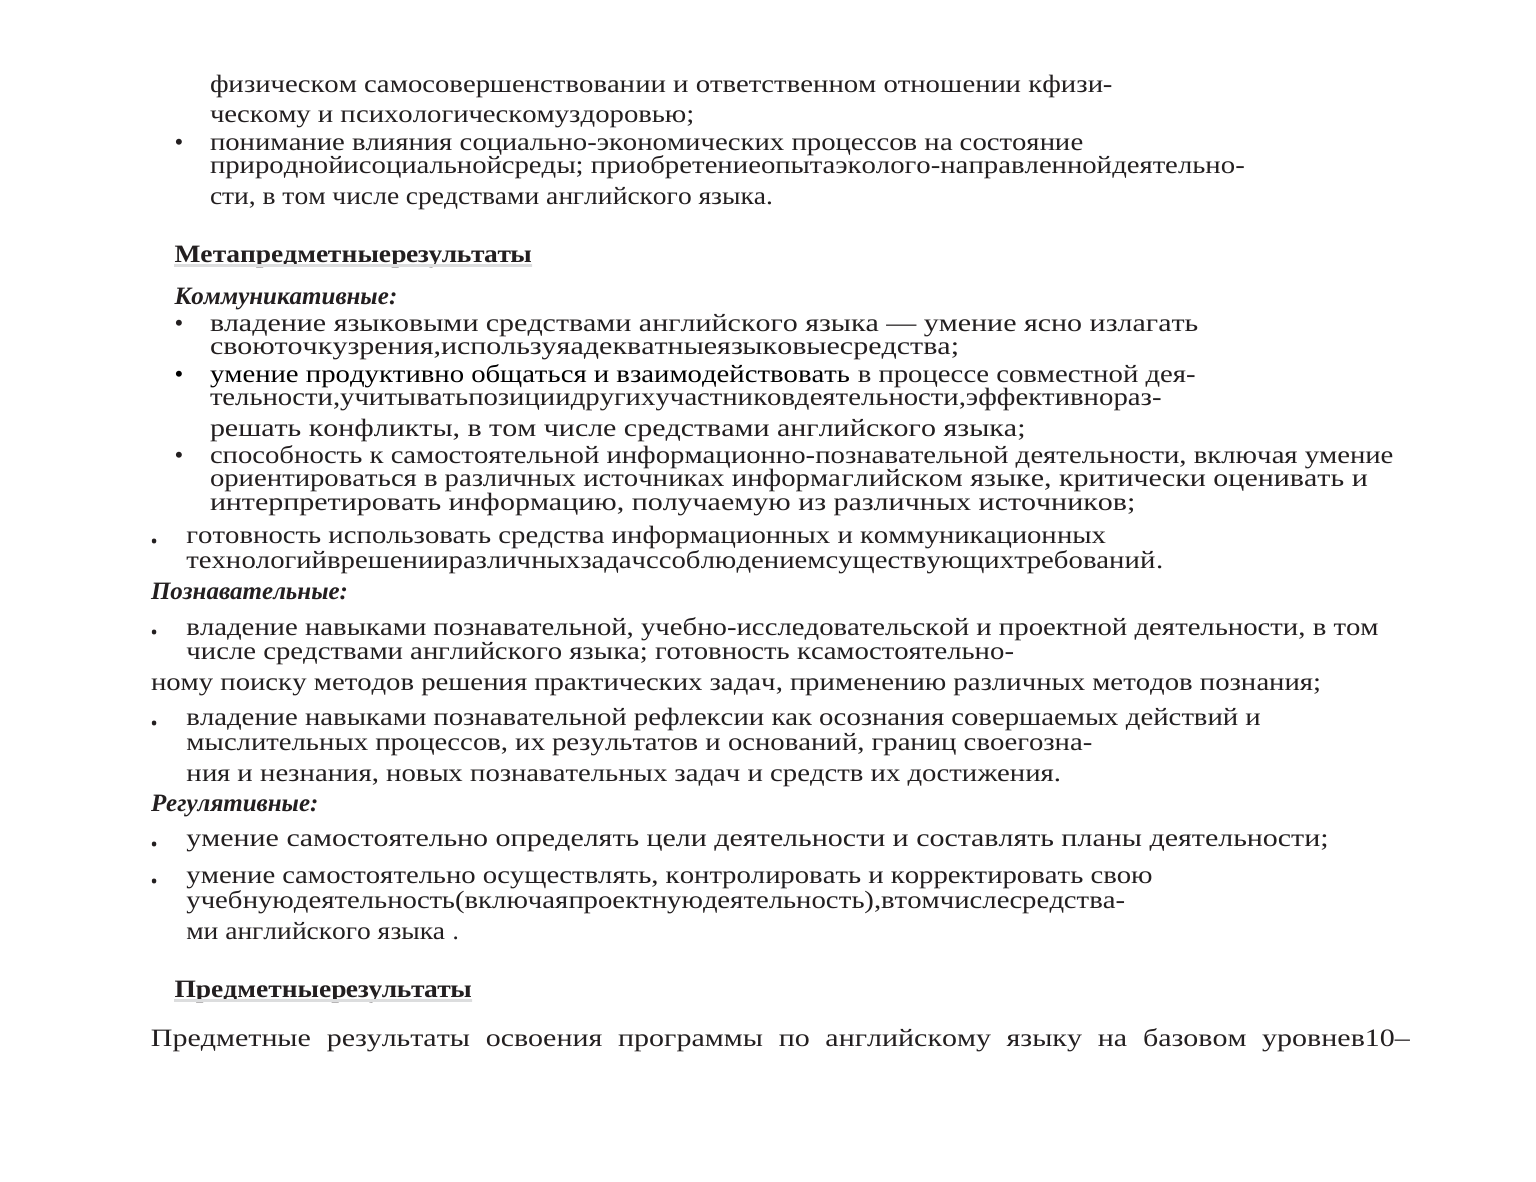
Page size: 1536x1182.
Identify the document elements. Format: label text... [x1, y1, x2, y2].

text ми английского языка . [186, 916, 1446, 945]
list владение навыками познавательной, учебно-исследовательской и проектной деятельности, в том числе средствами английского языка; готовность ксамостоятельно- [151, 609, 1412, 665]
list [174, 74, 1435, 97]
text ному поиску методов решения практических задач, применению различных методов познания; [151, 667, 1412, 696]
list владение навыками познавательной рефлексии как осознания совершаемых действий и мыслительных процессов, их результатов и оснований, границ своегозна- [151, 700, 1412, 756]
subtitle Коммуникативные: [174, 284, 1446, 309]
list готовность использовать средства информационных и коммуникационных технологийврешенииразличныхзадачссоблюдениемсуществующихтребований. [151, 518, 1412, 574]
subtitle Познавательные: [151, 576, 1446, 605]
list способность к самостоятельной информационно-познавательной деятельности, включая умение ориентироваться в различных источниках информаглийском языке, критически оценивать и интерпретировать информацию, получаемую из различных источников; [174, 445, 1435, 515]
subtitle Метапредметныерезультаты [174, 239, 1446, 268]
list понимание влияния социально-экономических процессов на состояние природнойисоциальнойсреды; приобретениеопытаэколого-направленнойдеятельно- [174, 132, 1435, 179]
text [121, 1023, 1412, 1051]
list владение языковыми средствами английского языка — умение ясно излагать своюточкузрения,используяадекватныеязыковыесредства; [174, 313, 1435, 359]
subtitle Регулятивные: [151, 788, 1446, 817]
text ческому и психологическомуздоровью; [210, 99, 1446, 128]
list умение самостоятельно осуществлять, контролировать и корректировать свою учебнуюдеятельность(включаяпроектнуюдеятельность),втомчислесредства- [151, 858, 1412, 914]
text сти, в том числе средствами английского языка. [210, 181, 1446, 210]
text решать конфликты, в том числе средствами английского языка; [210, 413, 1446, 442]
subtitle Предметныерезультаты [174, 974, 1446, 1003]
list умение продуктивно общаться и взаимодействовать в процессе совместной дея- тельности,учитыватьпозициидругихучастниковдеятельности,эффективнораз- [174, 364, 1435, 411]
text ния и незнания, новых познавательных задач и средств их достижения. [186, 758, 1446, 787]
list умение самостоятельно определять цели деятельности и составлять планы деятельности; [151, 821, 1412, 853]
